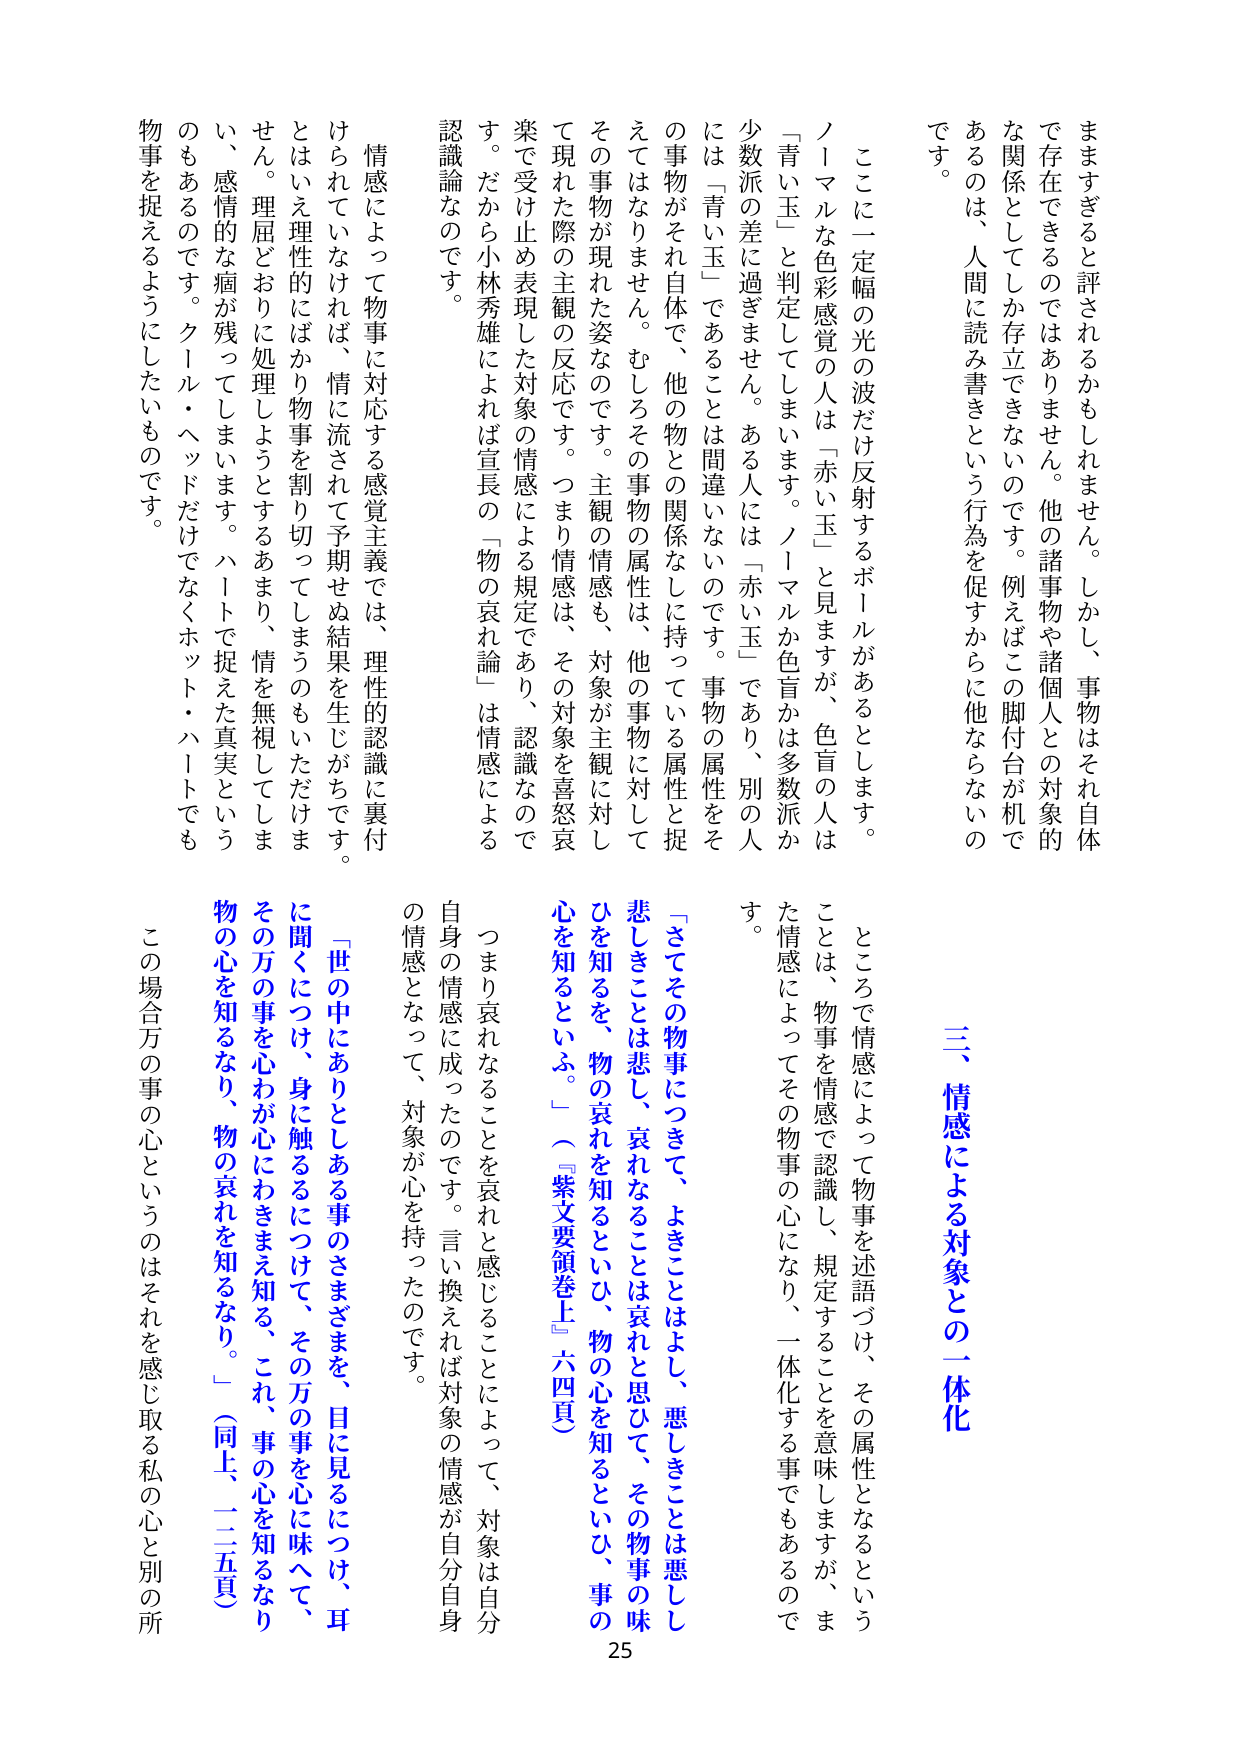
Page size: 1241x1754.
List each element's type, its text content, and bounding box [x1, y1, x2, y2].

text ところで情感によって物事を述語づけ、その属性となるということは、物事を情感で認識し、規定することを意味しますが、また情感によってその物事の心になり、一体化する事でもあるのです。 [733, 899, 883, 1635]
text ここに一定幅の光の波だけ反射するボールがあるとします。ノーマルな色彩感覚の人は「赤い玉」と見ますが、色盲の人は「青い玉」と判定してしまいます。ノーマルか色盲かは多数派か少数派の差に過ぎません。ある人には「赤い玉」であり、別の人には「青い玉」であることは間違いないのです。事物の属性をその事物がそれ自体で、他の物との関係なしに持っている属性と捉えてはなりません。むしろその事物の属性は、他の事物に対してその事物が現れた姿なのです。主観の情感も、対象が主観に対して現れた際の主観の反応です。つまり情感は、その対象を喜怒哀楽で受け止め表現した対象の情感による規定であり、認識なのです。だから小林秀雄によれば宣長の「物の哀れ論」は情感による認識論なのです。 [433, 118, 883, 854]
text 三、情感による対象との一体化 [920, 899, 995, 1635]
text 「さてその物事につきて、よきことはよし、悪しきことは悪しし、悲しきことは悲し、哀れなることは哀れと思ひて、その物事の味ひを知るを、物の哀れを知るといひ、物の心を知るといひ、事の心を知るといふ。」（『紫文要領巻上』六四頁） [545, 899, 695, 1635]
text つまり哀れなることを哀れと感じることによって、対象は自分自身の情感に成ったのです。言い換えれば対象の情感が自分自身の情感となって、対象が心を持ったのです。 [395, 899, 508, 1635]
text 情感によって物事に対応する感覚主義では、理性的認識に裏付けられていなければ、情に流されて予期せぬ結果を生じがちです。とはいえ理性的にばかり物事を割り切ってしまうのもいただけません。理屈どおりに処理しようとするあまり、情を無視してしまい、感情的な痼が残ってしまいます。ハートで捉えた真実というのもあるのです。クール・ヘッドだけでなくホット・ハートでも物事を捉えるようにしたいものです。 [133, 118, 395, 854]
text 「世の中にありとしある事のさまざまを、目に見るにつけ、耳に聞くにつけ、身に触るるにつけて、その万の事を心に味へて、その万の事を心わが心にわきまえ知る、これ、事の心を知るなり、物の心を知るなり、物の哀れを知るなり。」（同上、一二五頁） [208, 899, 358, 1635]
text この場合万の事の心というのはそれを感じ取る私の心と別の所に在って、物の心と私の心が共鳴し合っているというわけではありません。物の心、事の心をわきまえ知るのは、その物や事の心に私の心が成っているということなのです。 [133, 899, 170, 1635]
